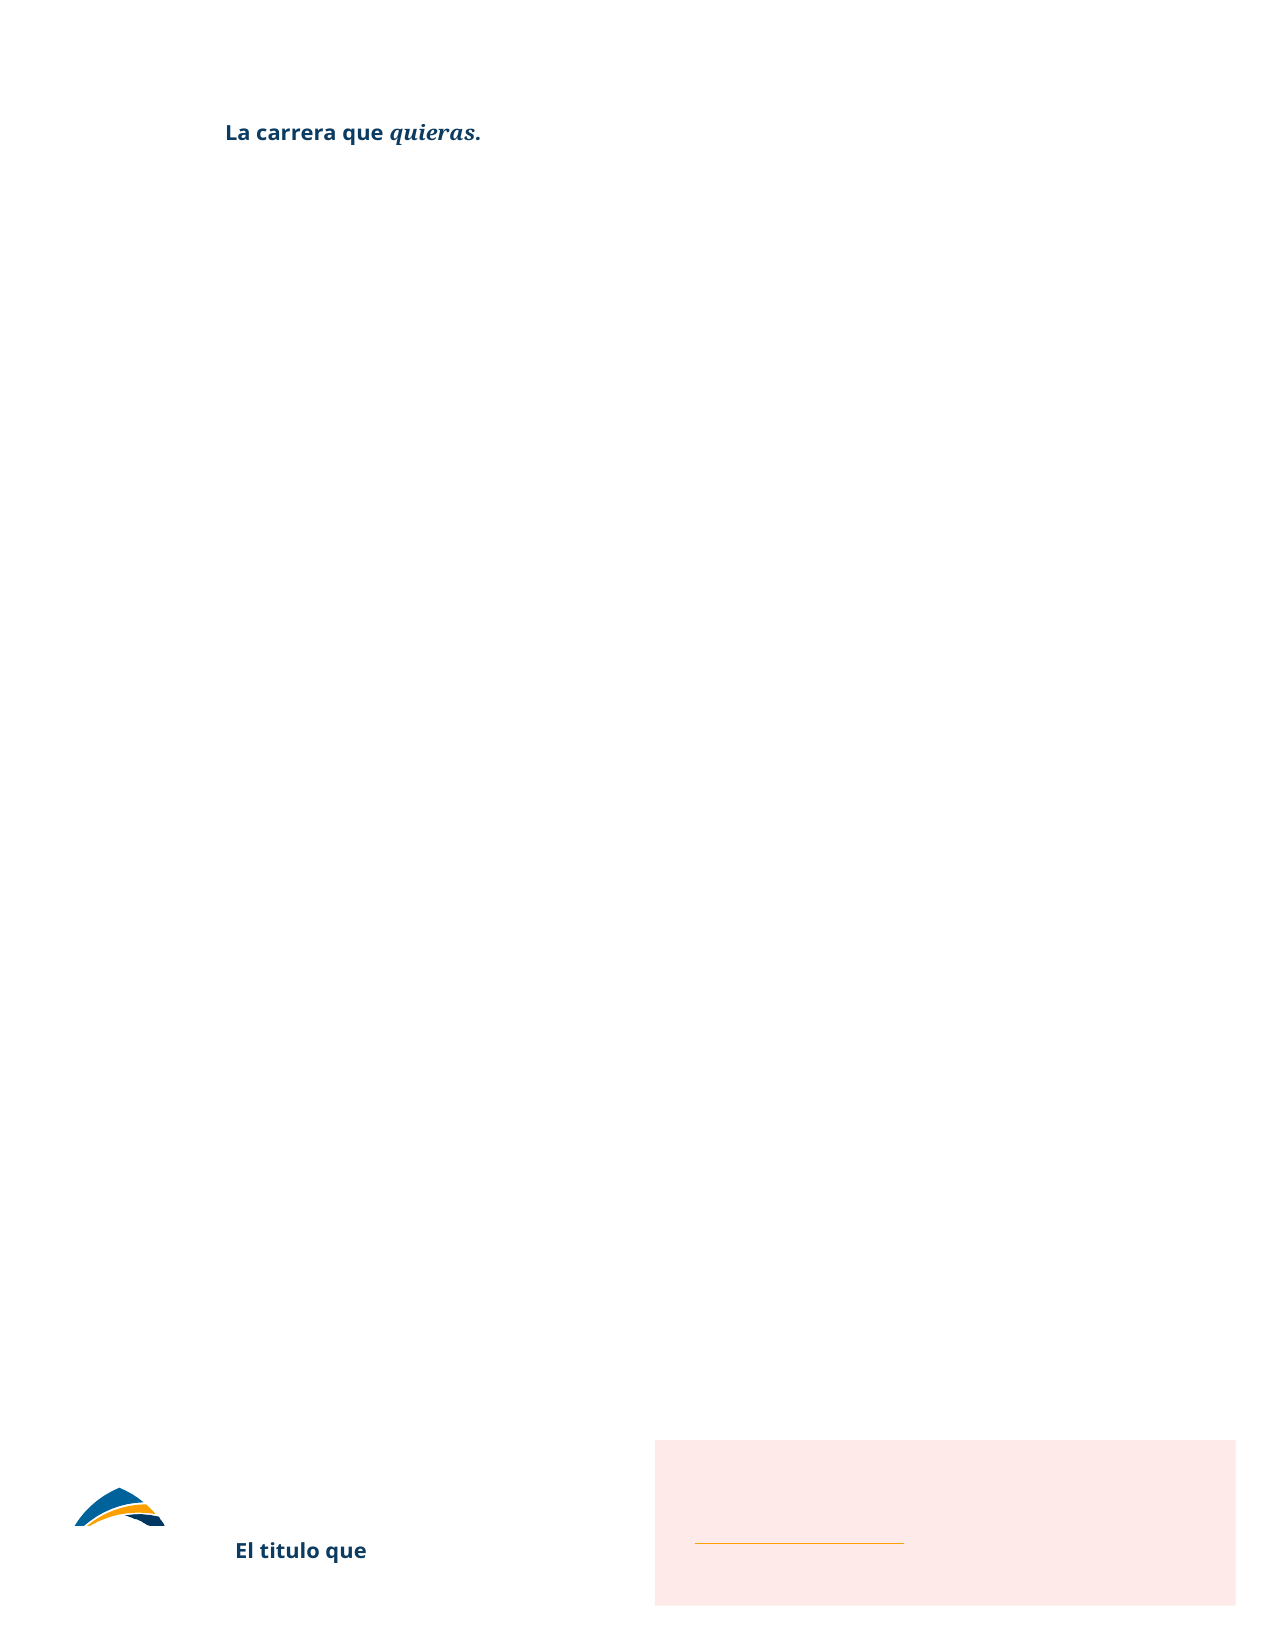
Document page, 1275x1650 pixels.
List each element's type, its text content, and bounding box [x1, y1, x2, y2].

text La carrera que quieras. [187, 118, 1237, 147]
picture [124, 1514, 165, 1526]
